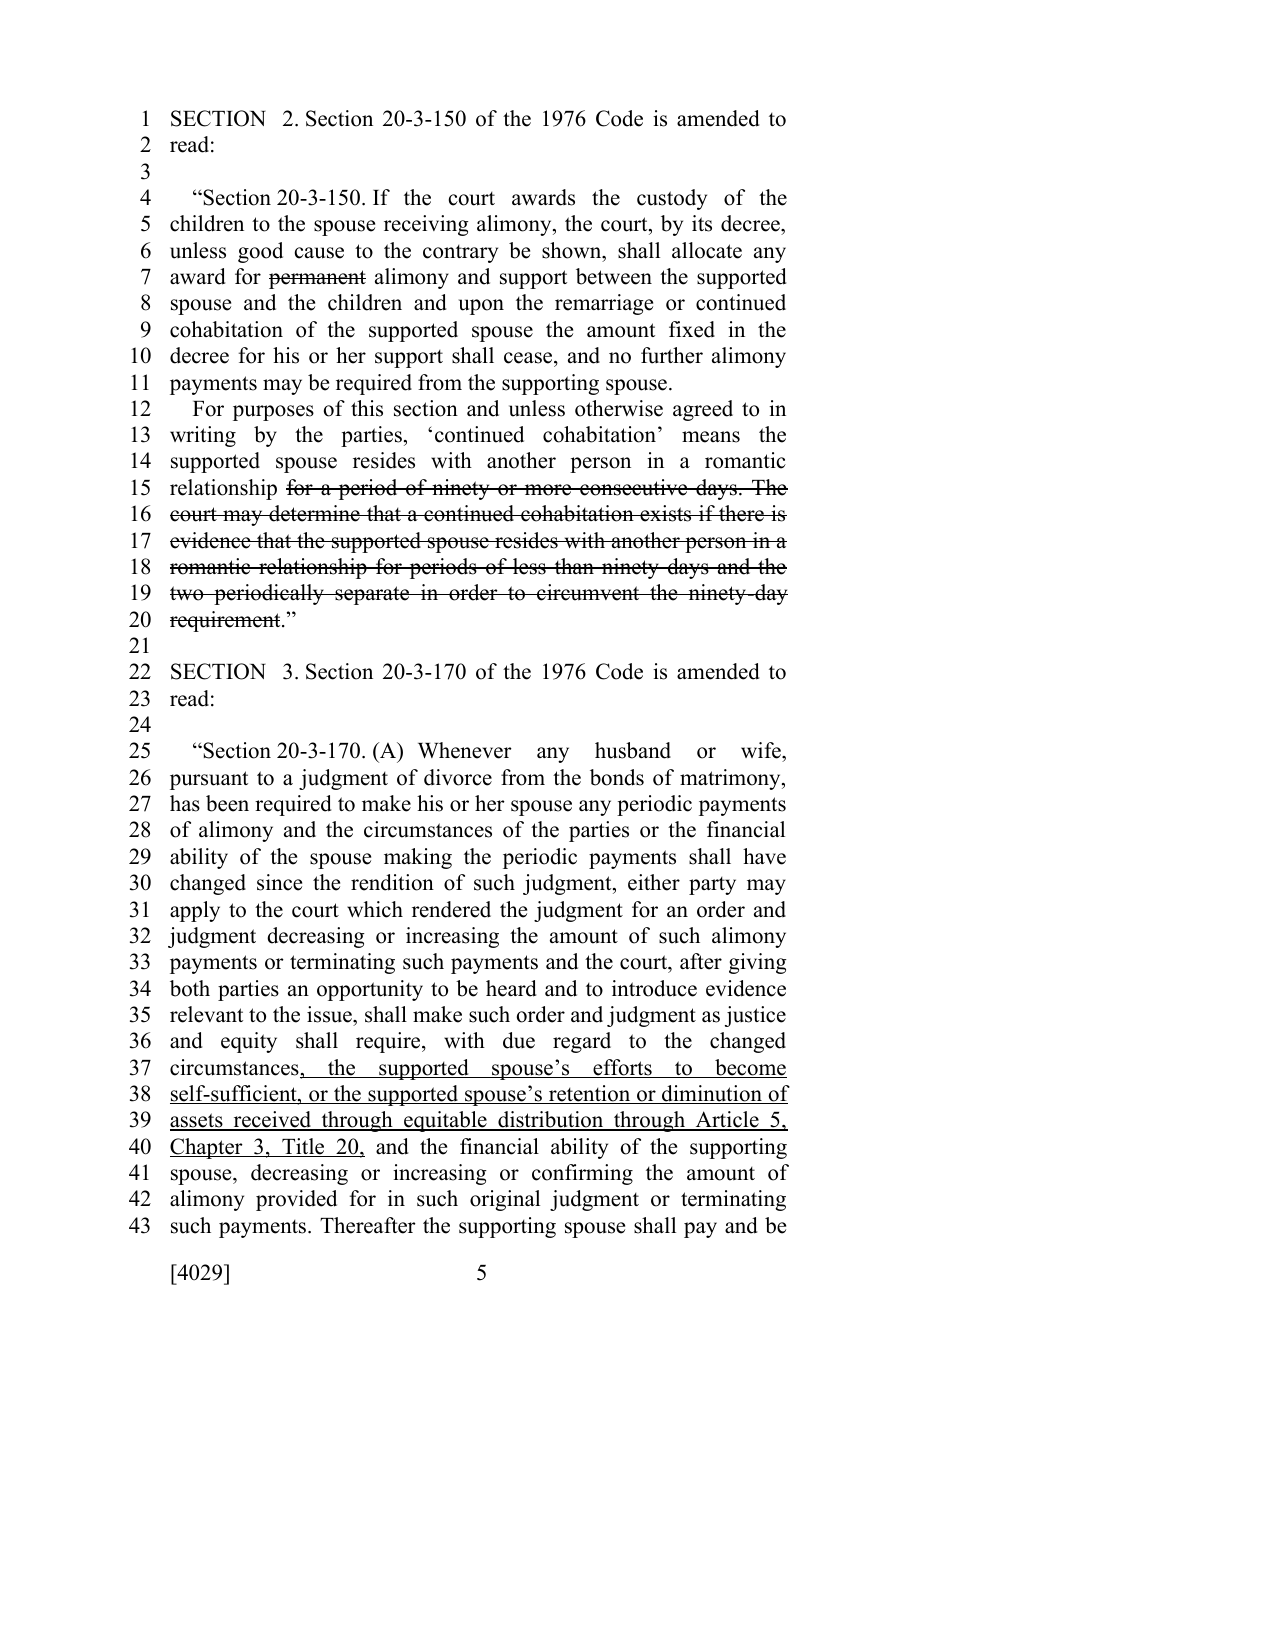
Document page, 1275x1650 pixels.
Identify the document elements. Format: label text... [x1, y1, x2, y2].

text “Section 20-3-150. If the court awards the custody of the children to the spouse receiving alimony, the court, by its decree, unless good cause to the contrary be shown, shall allocate any award for permanent alimony and support between the supported spouse and the children and upon the remarriage or continued cohabitation of the supported spouse the amount fixed in the decree for his or her support shall cease, and no further alimony payments may be required from the supporting spouse. [169, 184, 787, 395]
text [169, 1130, 787, 1238]
text SECTION 3. Section 20-3-170 of the 1976 Code is amended to read: [169, 658, 787, 711]
text SECTION 2. Section 20-3-150 of the 1976 Code is amended to read: [169, 105, 787, 158]
text For purposes of this section and unless otherwise agreed to in writing by the parties, ‘continued cohabitation’ means the supported spouse resides with another person in a romantic relationship for a period of ninety or more consecutive days. The court may determine that a continued cohabitation exists if there is evidence that the supported spouse resides with another person in a romantic relationship for periods of less than ninety days and the two periodically separate in order to circumvent the ninety-day requirement.” [169, 395, 787, 515]
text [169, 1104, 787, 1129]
